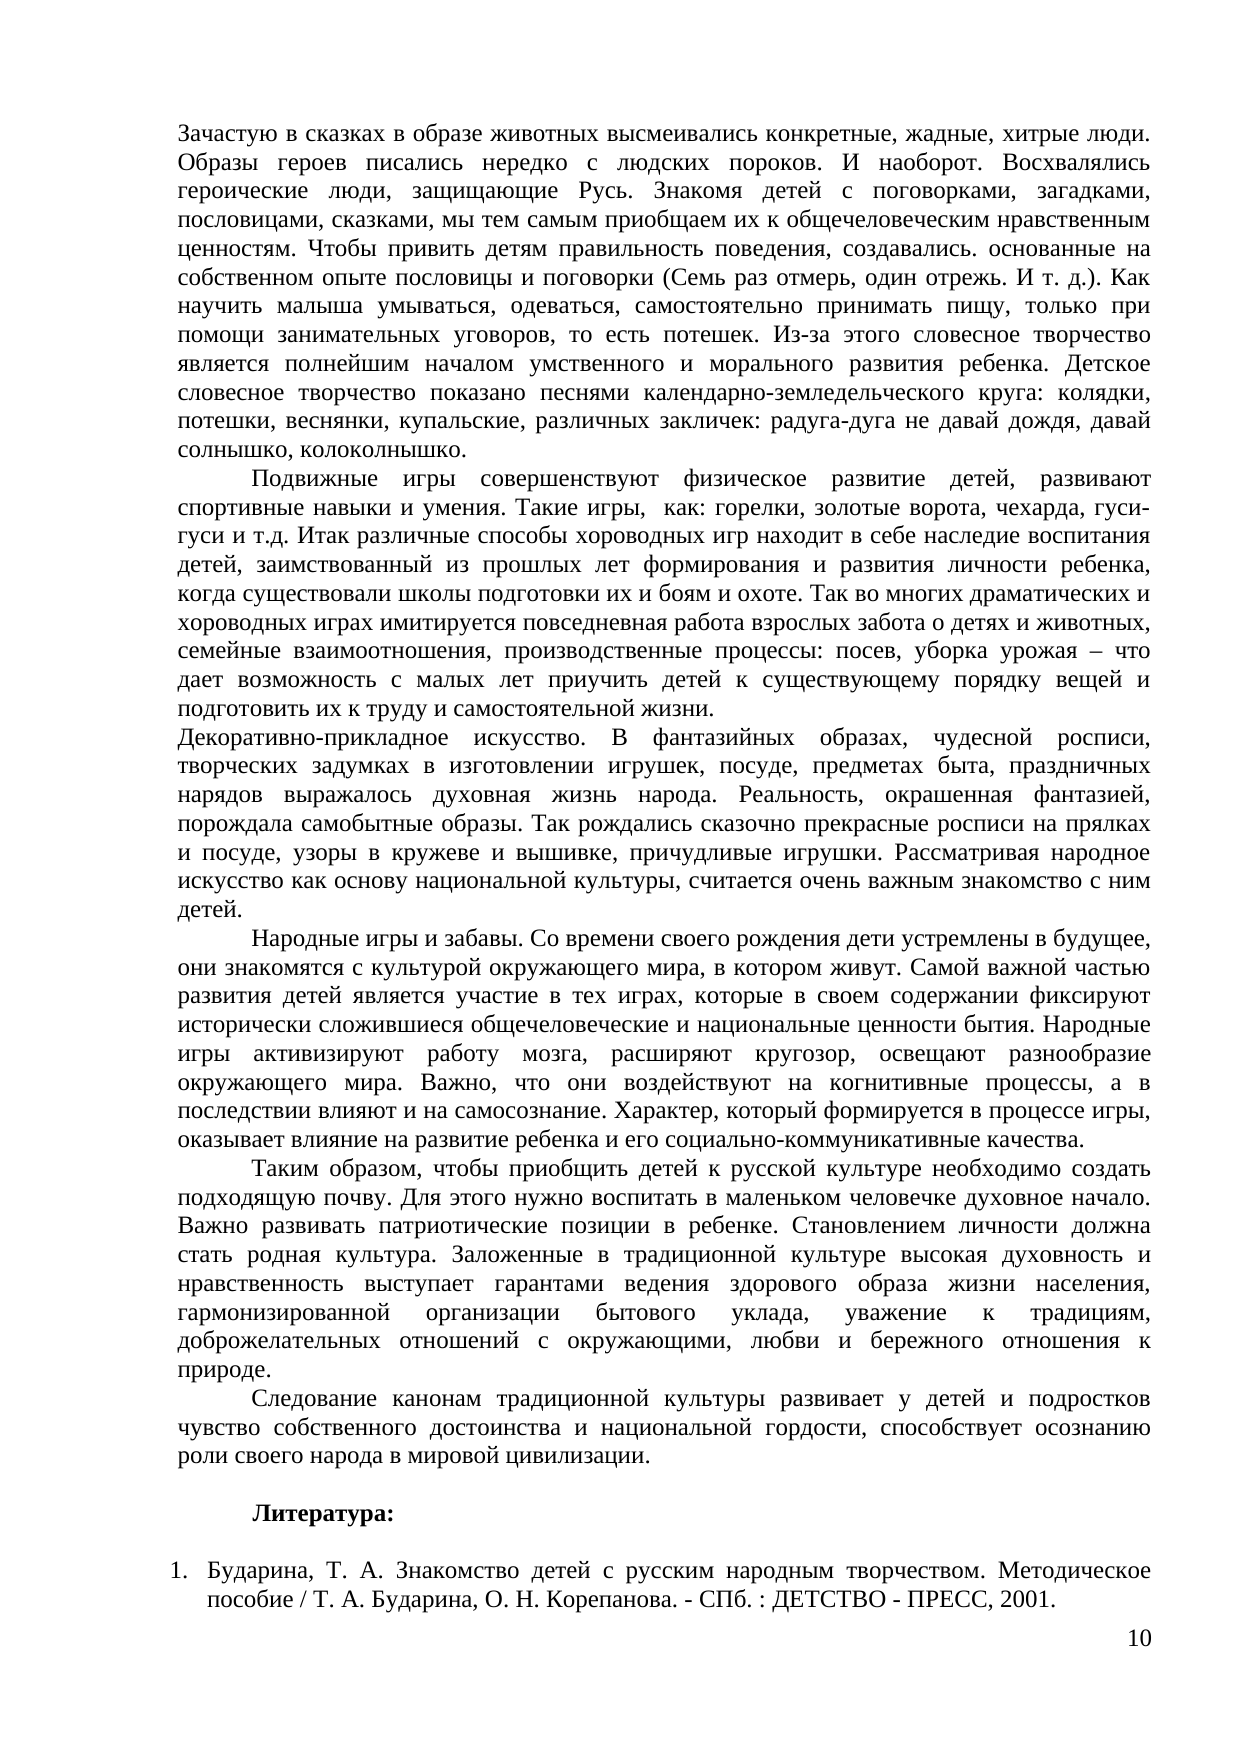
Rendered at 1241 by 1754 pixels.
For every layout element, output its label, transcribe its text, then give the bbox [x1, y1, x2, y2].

list Бударина, Т. А. Знакомство детей с русским народным творчеством. Методическое пособие / Т. А. Бударина, О. Н. Корепанова. - СПб. : ДЕТСТВО - ПРЕСС, 2001. [169, 1556, 1152, 1613]
text Следование канонам традиционной культуры развивает у детей и подростков чувство собственного достоинства и национальной гордости, способствует осознанию роли своего народа в мировой цивилизации. [177, 1383, 1152, 1469]
text Декоративно-прикладное искусство. В фантазийных образах, чудесной росписи, творческих задумках в изготовлении игрушек, посуде, предметах быта, праздничных нарядов выражалось духовная жизнь народа. Реальность, окрашенная фантазией, порождала самобытные образы. Так рождались сказочно прекрасные росписи на прялках и посуде, узоры в кружеве и вышивке, причудливые игрушки. Рассматривая народное искусство как основу национальной культуры, считается очень важным знакомство с ним детей. [177, 722, 1152, 923]
text Народные игры и забавы. Со времени своего рождения дети устремлены в будущее, они знакомятся с культурой окружающего мира, в котором живут. Самой важной частью развития детей является участие в тех играх, которые в своем содержании фиксируют исторически сложившиеся общечеловеческие и национальные ценности бытия. Народные игры активизируют работу мозга, расширяют кругозор, освещают разнообразие окружающего мира. Важно, что они воздействуют на когнитивные процессы, а в последствии влияют и на самосознание. Характер, который формируется в процессе игры, оказывает влияние на развитие ребенка и его социально-коммуникативные качества. [177, 923, 1152, 1153]
text Подвижные игры совершенствуют физическое развитие детей, развивают спортивные навыки и умения. Такие игры, как: горелки, золотые ворота, чехарда, гуси-гуси и т.д. Итак различные способы хороводных игр находит в себе наследие воспитания детей, заимствованный из прошлых лет формирования и развития личности ребенка, когда существовали школы подготовки их и боям и охоте. Так во многих драматических и хороводных играх имитируется повседневная работа взрослых забота о детях и животных, семейные взаимоотношения, производственные процессы: посев, уборка урожая – что дает возможность с малых лет приучить детей к существующему порядку вещей и подготовить их к труду и самостоятельной жизни. [177, 463, 1152, 722]
text Литература: [252, 1498, 1152, 1527]
text Таким образом, чтобы приобщить детей к русской культуре необходимо создать подходящую почву. Для этого нужно воспитать в маленьком человечке духовное начало. Важно развивать патриотические позиции в ребенке. Становлением личности должна стать родная культура. Заложенные в традиционной культуре высокая духовность и нравственность выступает гарантами ведения здорового образа жизни населения, гармонизированной организации бытового уклада, уважение к традициям, доброжелательных отношений с окружающими, любви и бережного отношения к природе. [177, 1153, 1152, 1383]
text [177, 118, 1152, 463]
